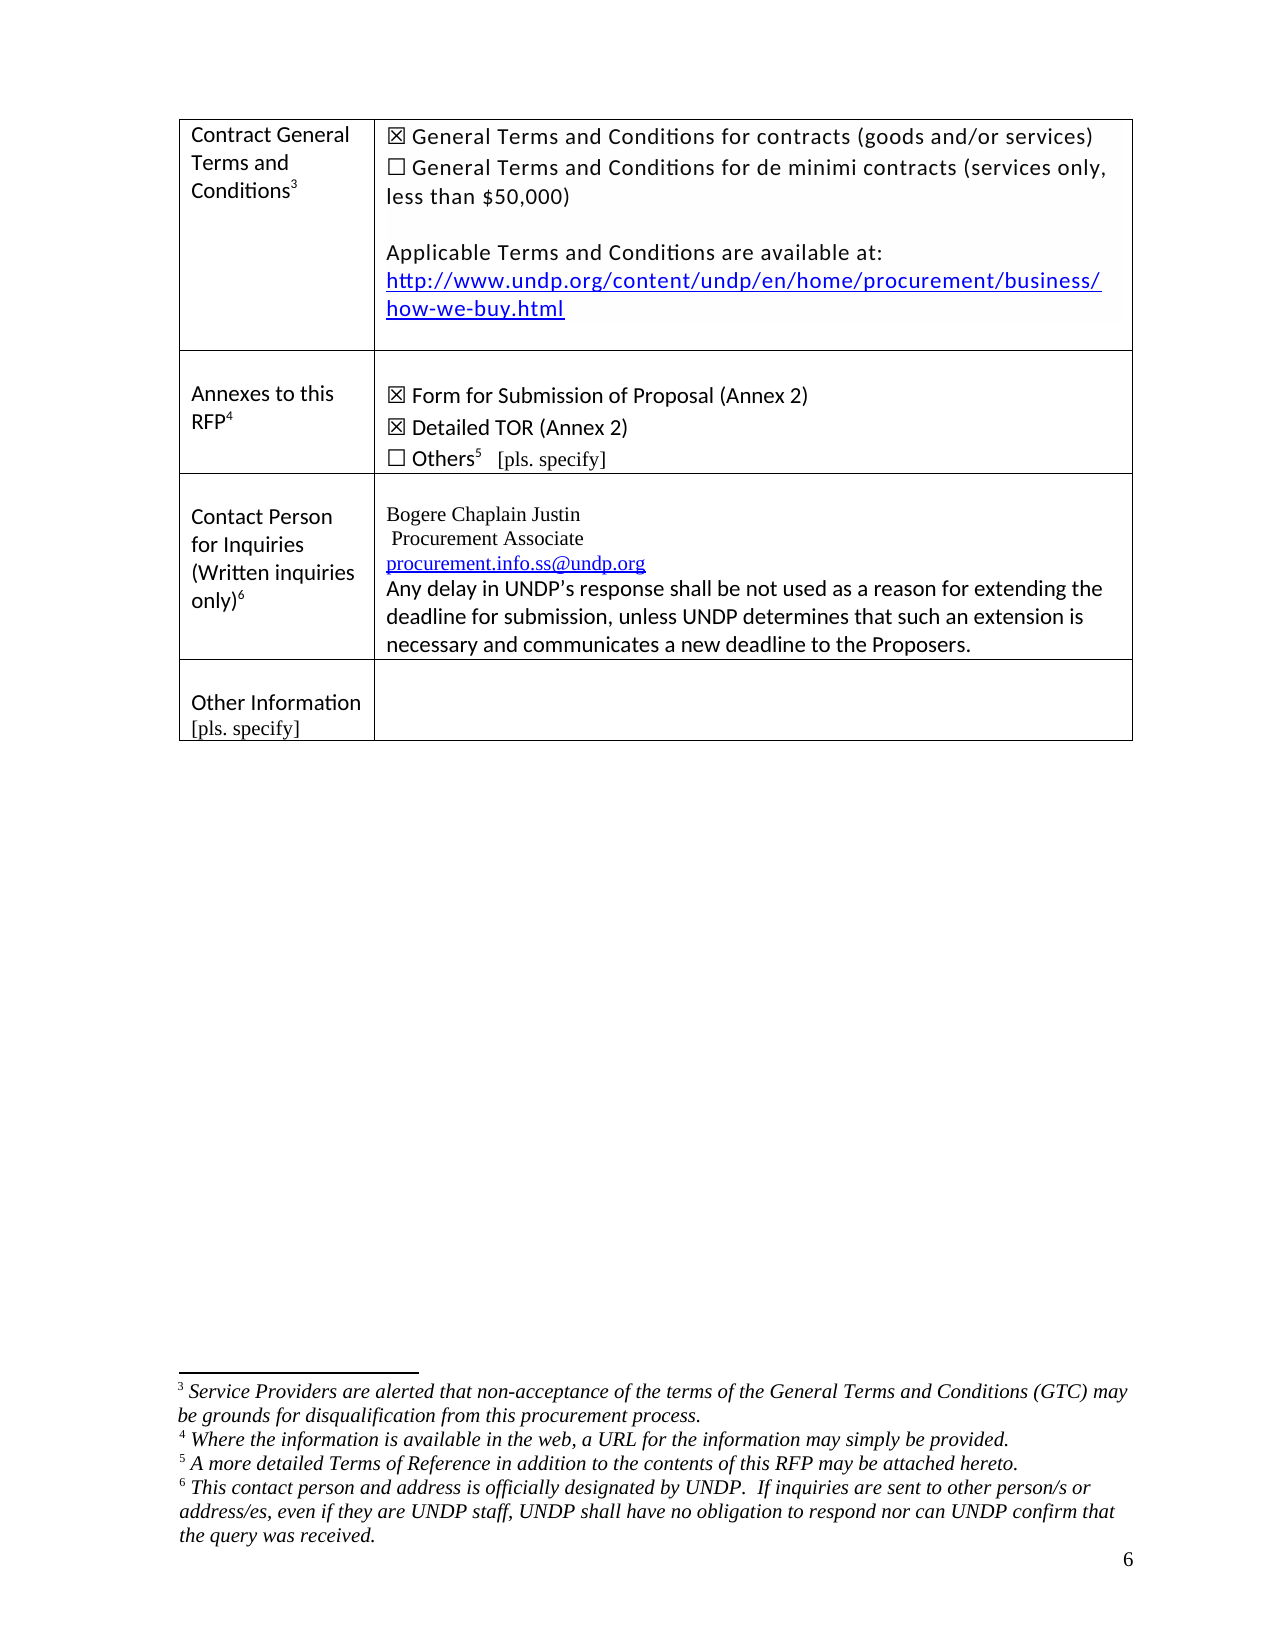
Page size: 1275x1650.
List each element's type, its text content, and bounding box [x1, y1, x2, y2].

table_cell Annexes to this RFP [180, 351, 374, 473]
table_cell General Terms and Conditions for contracts (goods and/or services) General Terms and Conditions for de minimi contracts (services only, less than $50,000) Applicable Terms and Conditions are available at: http://www.undp.org/content/undp/en/home/procurement/business/how-we-buy.html [375, 120, 1132, 350]
table_cell Other Information [180, 660, 374, 740]
table_cell procurement.info.ss@undp.org Any delay in UNDP’s response shall be not used as a reason for extending the deadline for submission, unless UNDP determines that such an extension is necessary and communicates a new deadline to the Proposers. [375, 474, 1132, 658]
table_cell [375, 660, 1132, 740]
table_cell Contact Person for Inquiries (Written inquiries only) [180, 474, 374, 658]
table_cell Form for Submission of Proposal (Annex 2) Detailed TOR (Annex 2) Others [375, 351, 1132, 473]
table_cell Contract General Terms and Conditions [180, 120, 374, 350]
